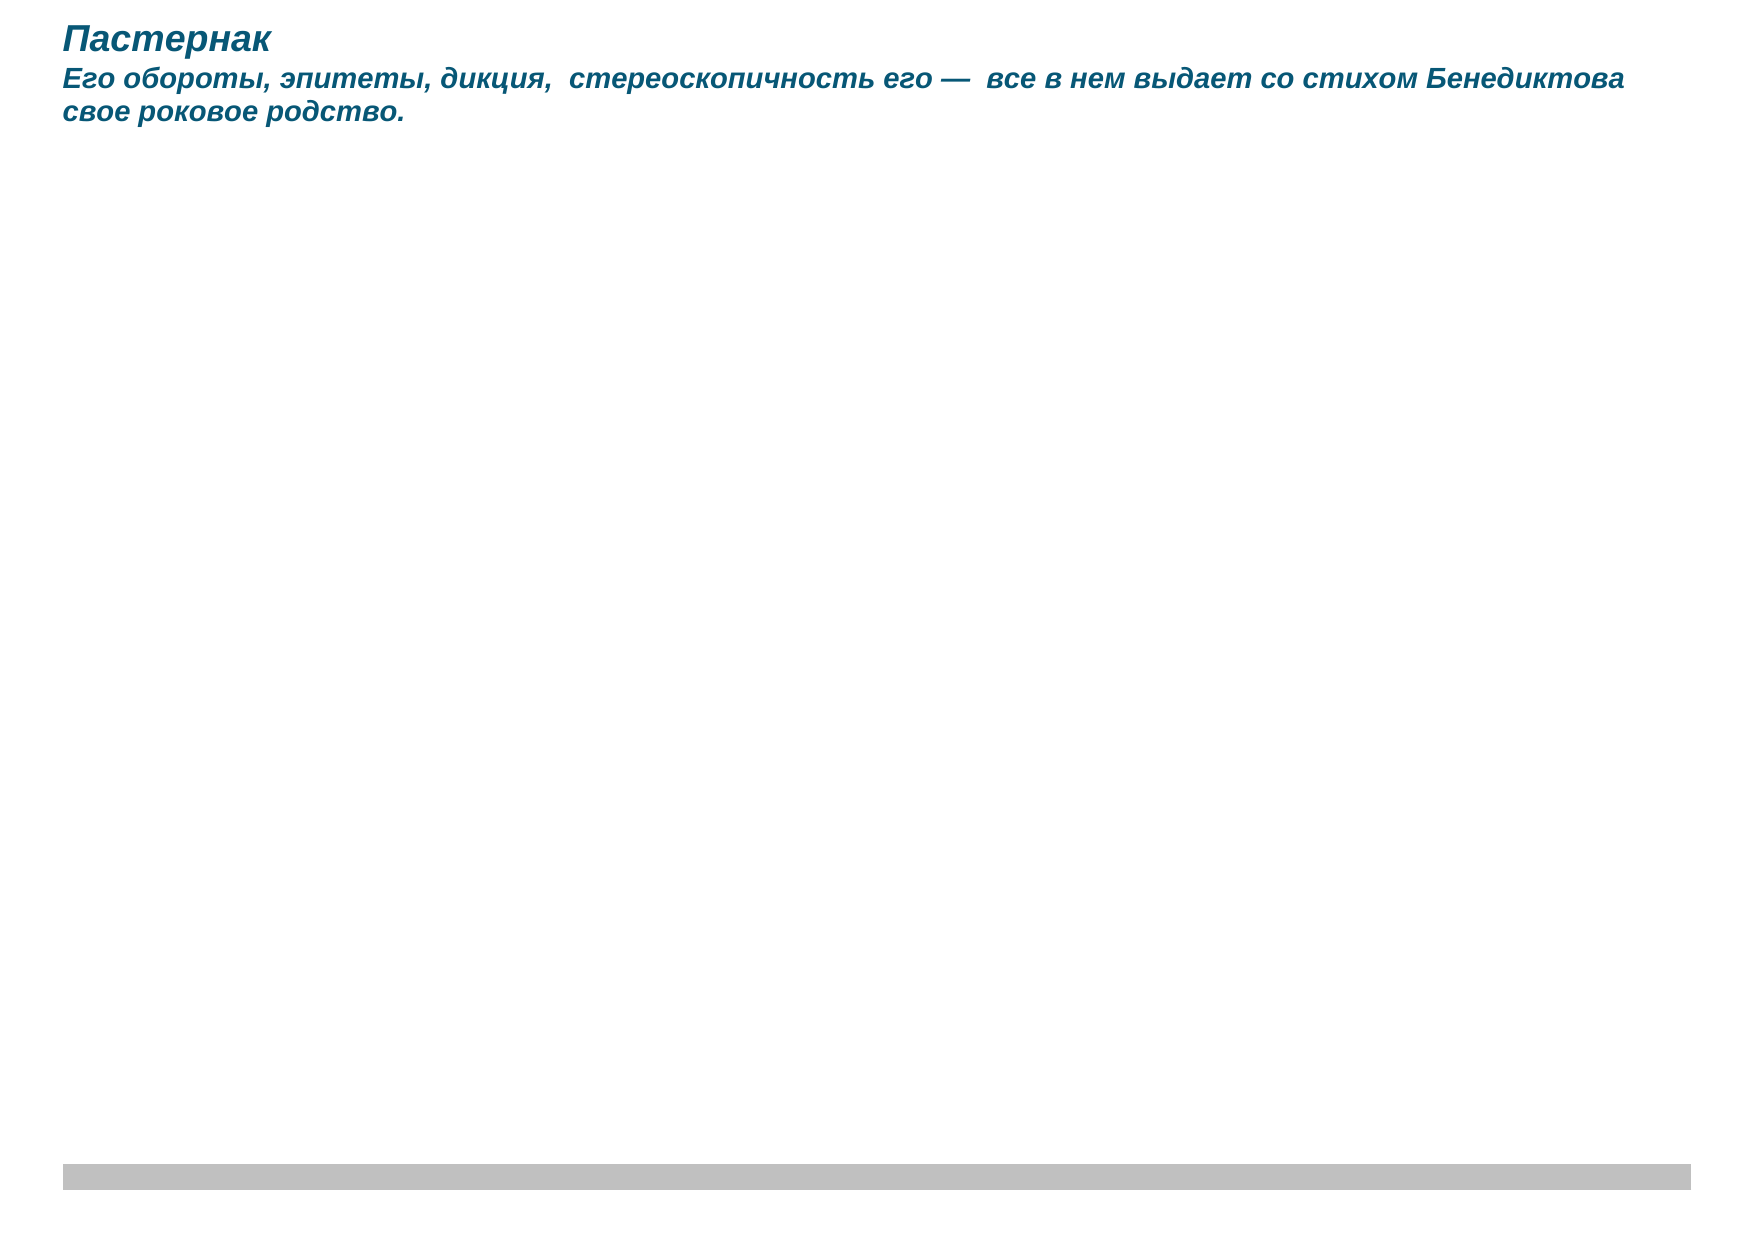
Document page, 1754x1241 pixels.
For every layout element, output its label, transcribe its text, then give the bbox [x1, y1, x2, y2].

subtitle Пастернак [62, 17, 1691, 60]
text Его обороты, эпитеты, дикция, [62, 61, 1691, 128]
